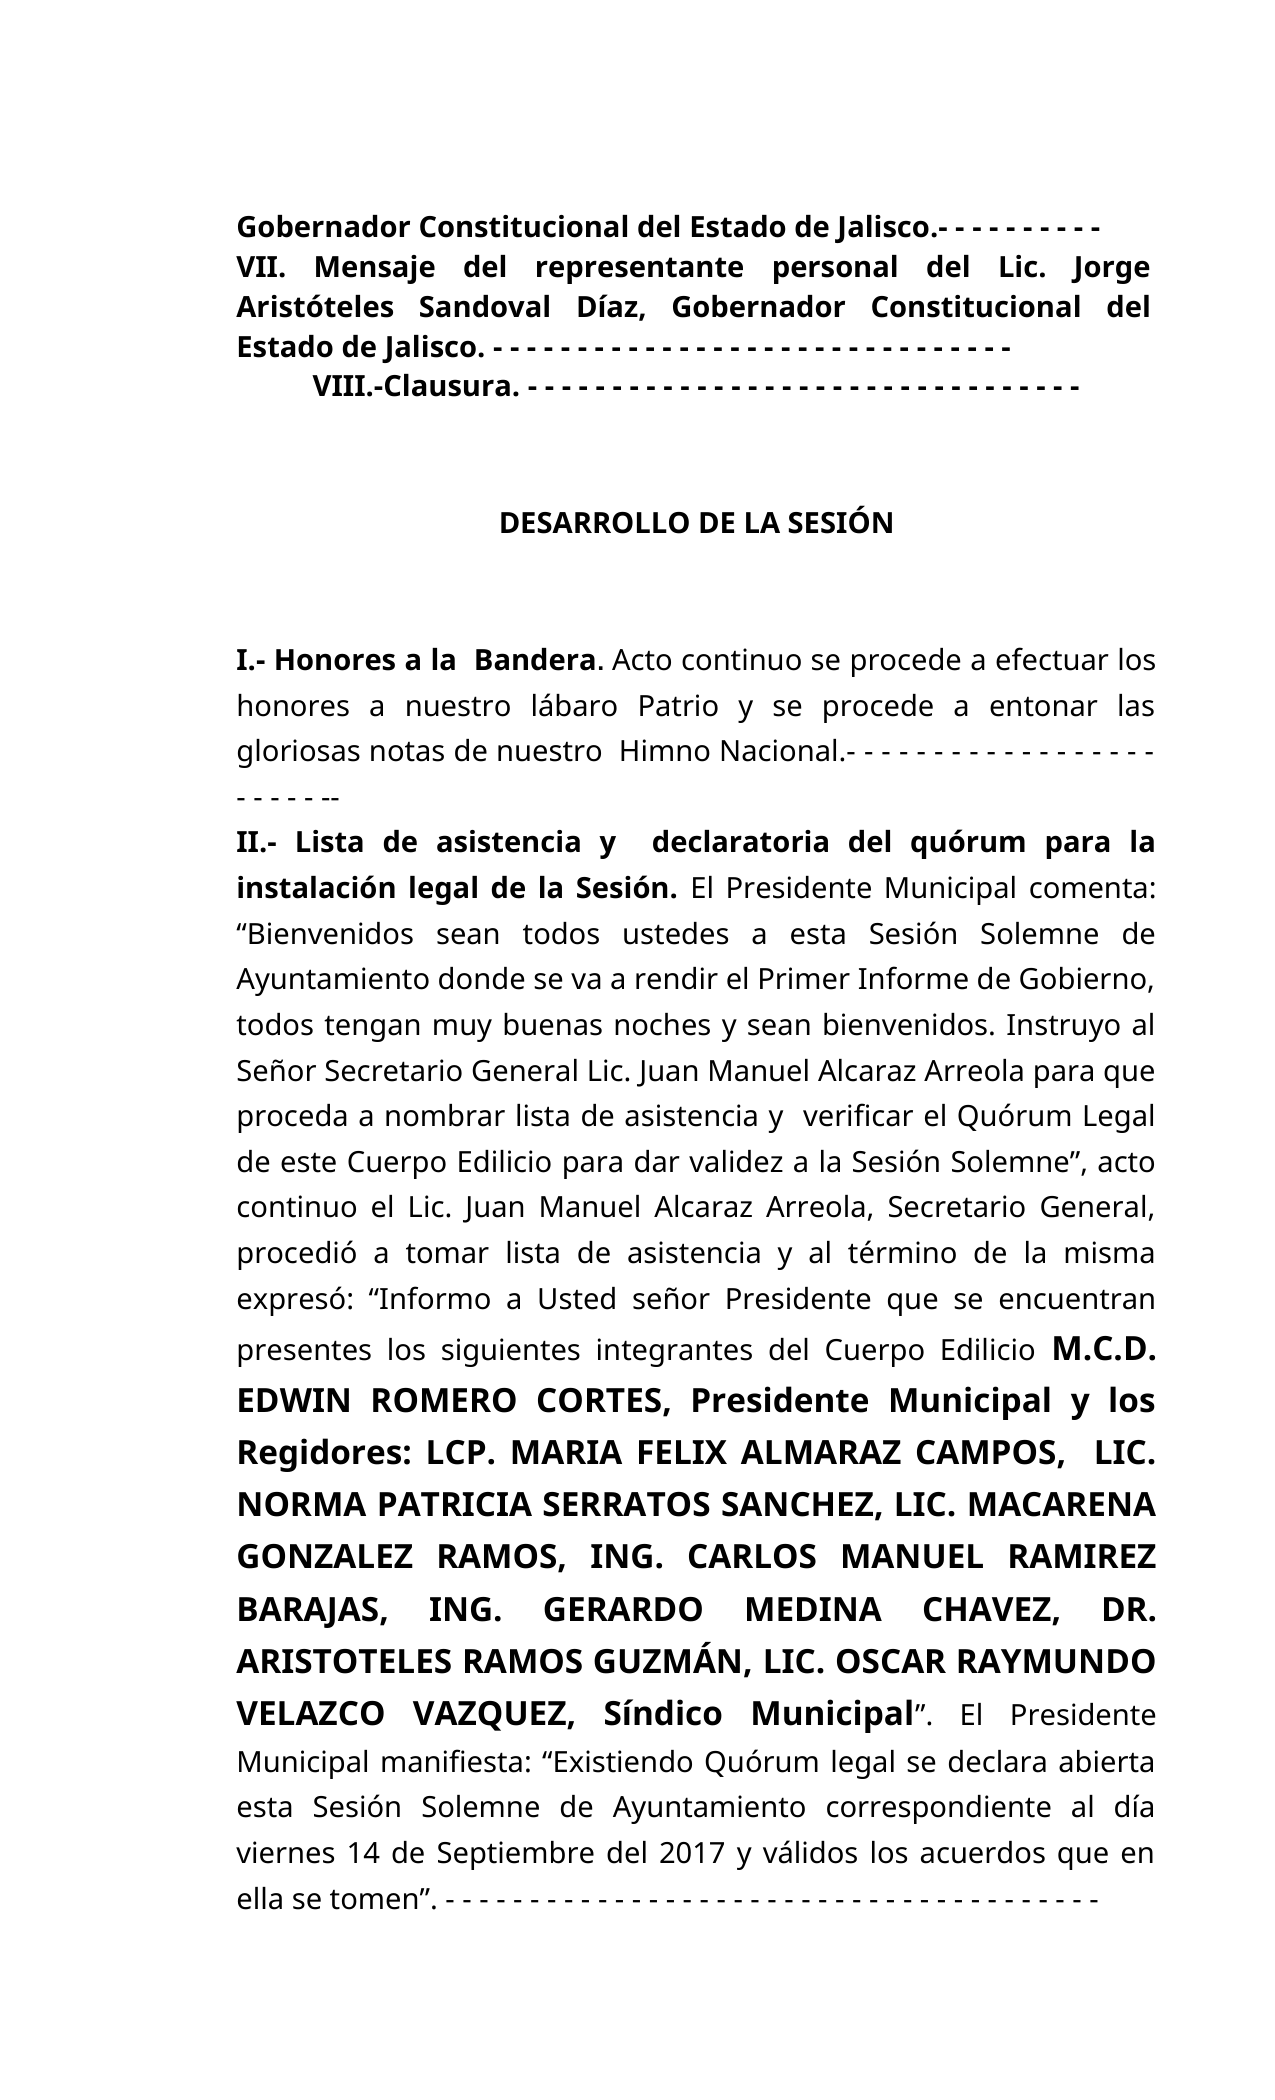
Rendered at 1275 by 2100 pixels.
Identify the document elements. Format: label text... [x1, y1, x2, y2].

text VIII.-Clausura. - - - - - - - - - - - - - - - - - - - - - - - - - - - - - - - - - [236, 366, 1157, 405]
text II.- Lista de asistencia y declaratoria del quórum para la instalación legal de la Sesión. El Presidente Municipal comenta: “Bienvenidos sean todos ustedes a esta Sesión Solemne de Ayuntamiento donde se va a rendir el Primer Informe de Gobierno, todos tengan muy buenas noches y sean bienvenidos. Instruyo al Señor Secretario General Lic. Juan Manuel Alcaraz Arreola para que proceda a nombrar lista de asistencia y verificar el Quórum Legal de este Cuerpo Edilicio para dar validez a la Sesión Solemne”, acto continuo el Lic. Juan Manuel Alcaraz Arreola, Secretario General, procedió a tomar lista de asistencia y al término de la misma expresó: “Informo a Usted señor Presidente que se encuentran presentes los siguientes integrantes del Cuerpo Edilicio M.C.D. EDWIN ROMERO CORTES, Presidente Municipal y los Regidores: LCP. MARIA FELIX ALMARAZ CAMPOS, LIC. NORMA PATRICIA SERRATOS SANCHEZ, LIC. MACARENA GONZALEZ RAMOS, ING. CARLOS MANUEL RAMIREZ BARAJAS, ING. GERARDO MEDINA CHAVEZ, DR. ARISTOTELES RAMOS GUZMÁN, LIC. OSCAR RAYMUNDO VELAZCO VAZQUEZ, Síndico Municipal”. El Presidente Municipal manifiesta: “Existiendo Quórum legal se declara abierta esta Sesión Solemne de Ayuntamiento correspondiente al día viernes 14 de Septiembre del 2017 y válidos los acuerdos que en ella se tomen”. - - - - - - - - - - - - - - - - - - - - - - - - - - - - - - - - - - - - - - - [236, 822, 1157, 1918]
text VII. Mensaje del representante personal del Lic. Jorge Aristóteles Sandoval Díaz, Gobernador Constitucional del Estado de Jalisco. - - - - - - - - - - - - - - - - - - - - - - - - - - - - - - - [236, 246, 1152, 366]
text DESARROLLO DE LA SESIÓN [236, 502, 1157, 542]
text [236, 207, 1152, 246]
text I.- Honores a la Bandera. Acto continuo se procede a efectuar los honores a nuestro lábaro Patrio y se procede a entonar las gloriosas notas de nuestro Himno Nacional.- - - - - - - - - - - - - - - - - - - - - - - -- [236, 639, 1157, 816]
